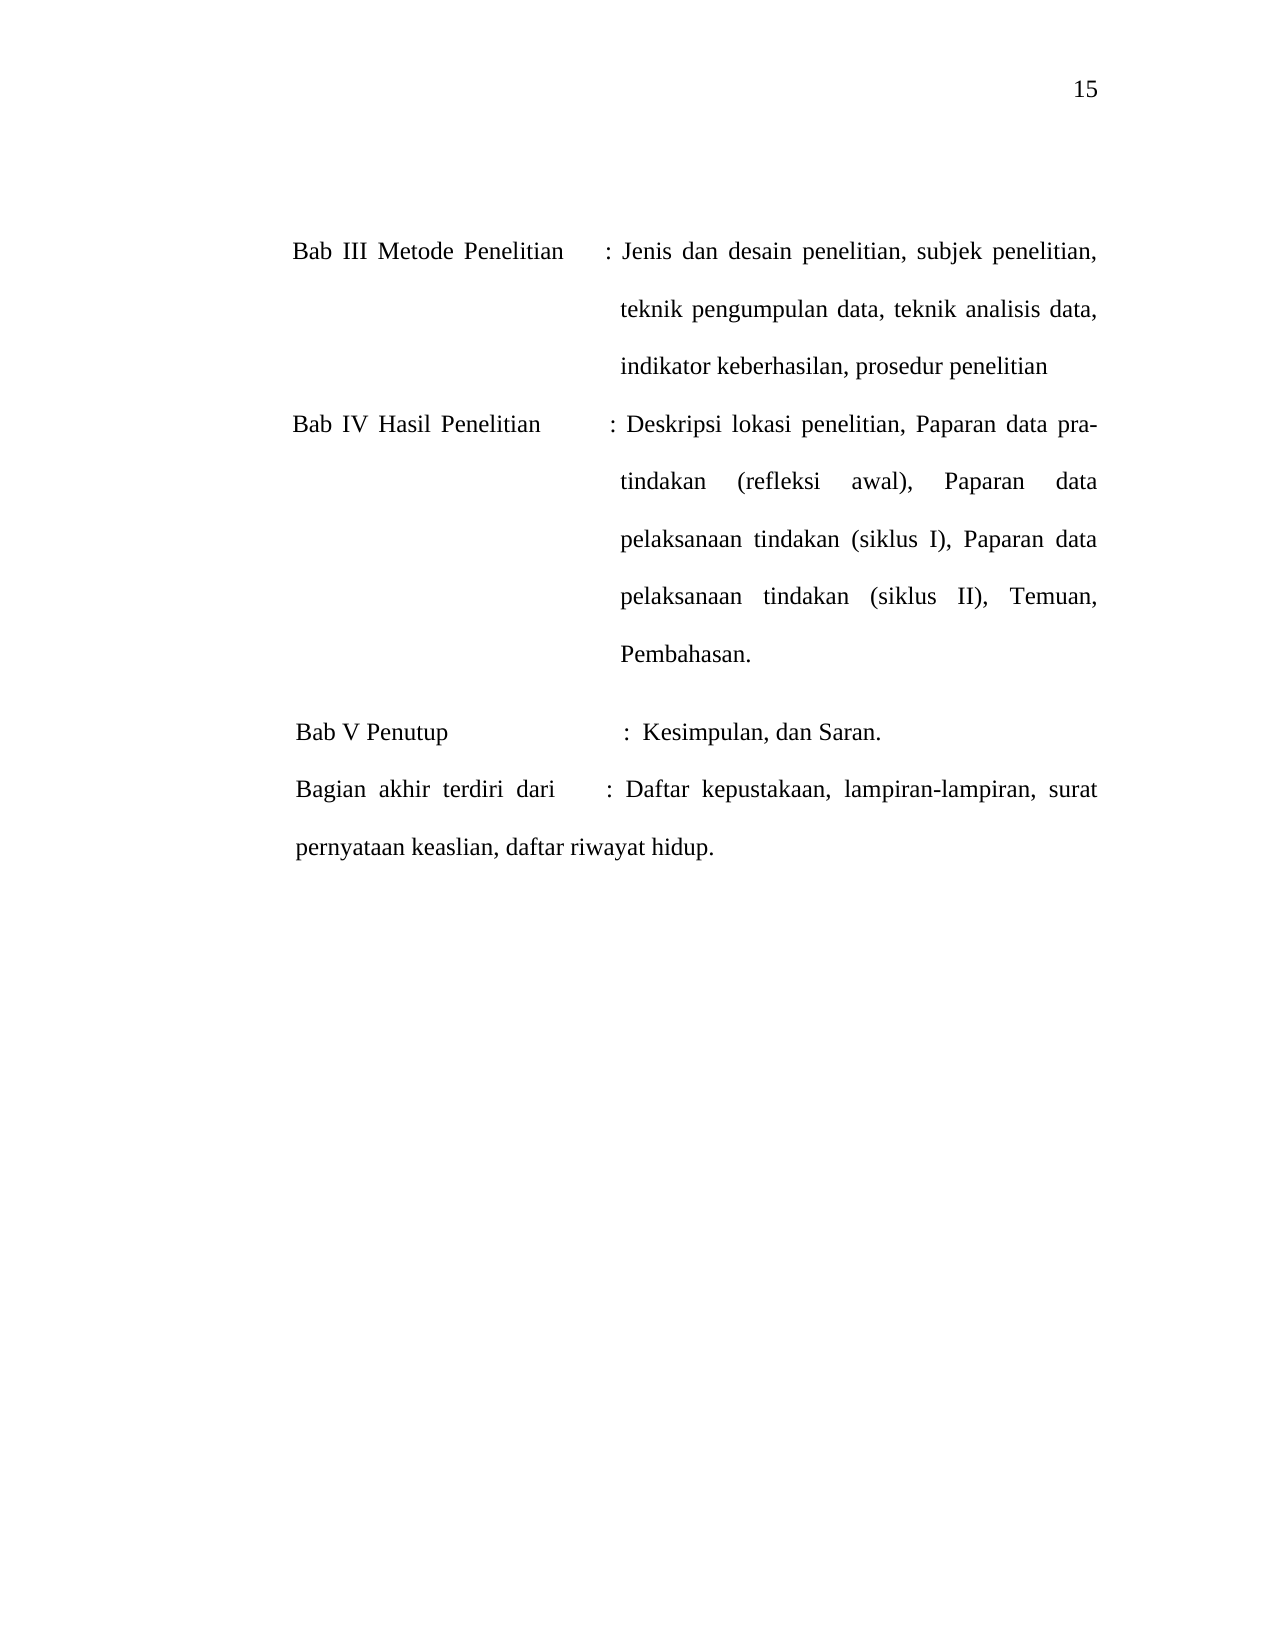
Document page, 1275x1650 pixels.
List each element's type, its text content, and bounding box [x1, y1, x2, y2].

list Bab III Metode Penelitian : Jenis dan desain penelitian, subjek penelitian, teknik pengumpulan data, teknik analisis data, indikator keberhasilan, prosedur penelitian [292, 236, 1098, 380]
list Bab V Penutup : Kesimpulan, dan Saran. [295, 717, 1098, 746]
list Bab IV Hasil Penelitian : Deskripsi lokasi penelitian, Paparan data pra-tindakan (refleksi awal), Paparan data pelaksanaan tindakan (siklus I), Paparan data pelaksanaan tindakan (siklus II), Temuan, Pembahasan. [292, 409, 1098, 667]
list Bagian akhir terdiri dari : Daftar kepustakaan, lampiran-lampiran, surat pernyataan keaslian, daftar riwayat hidup. [295, 774, 1098, 861]
